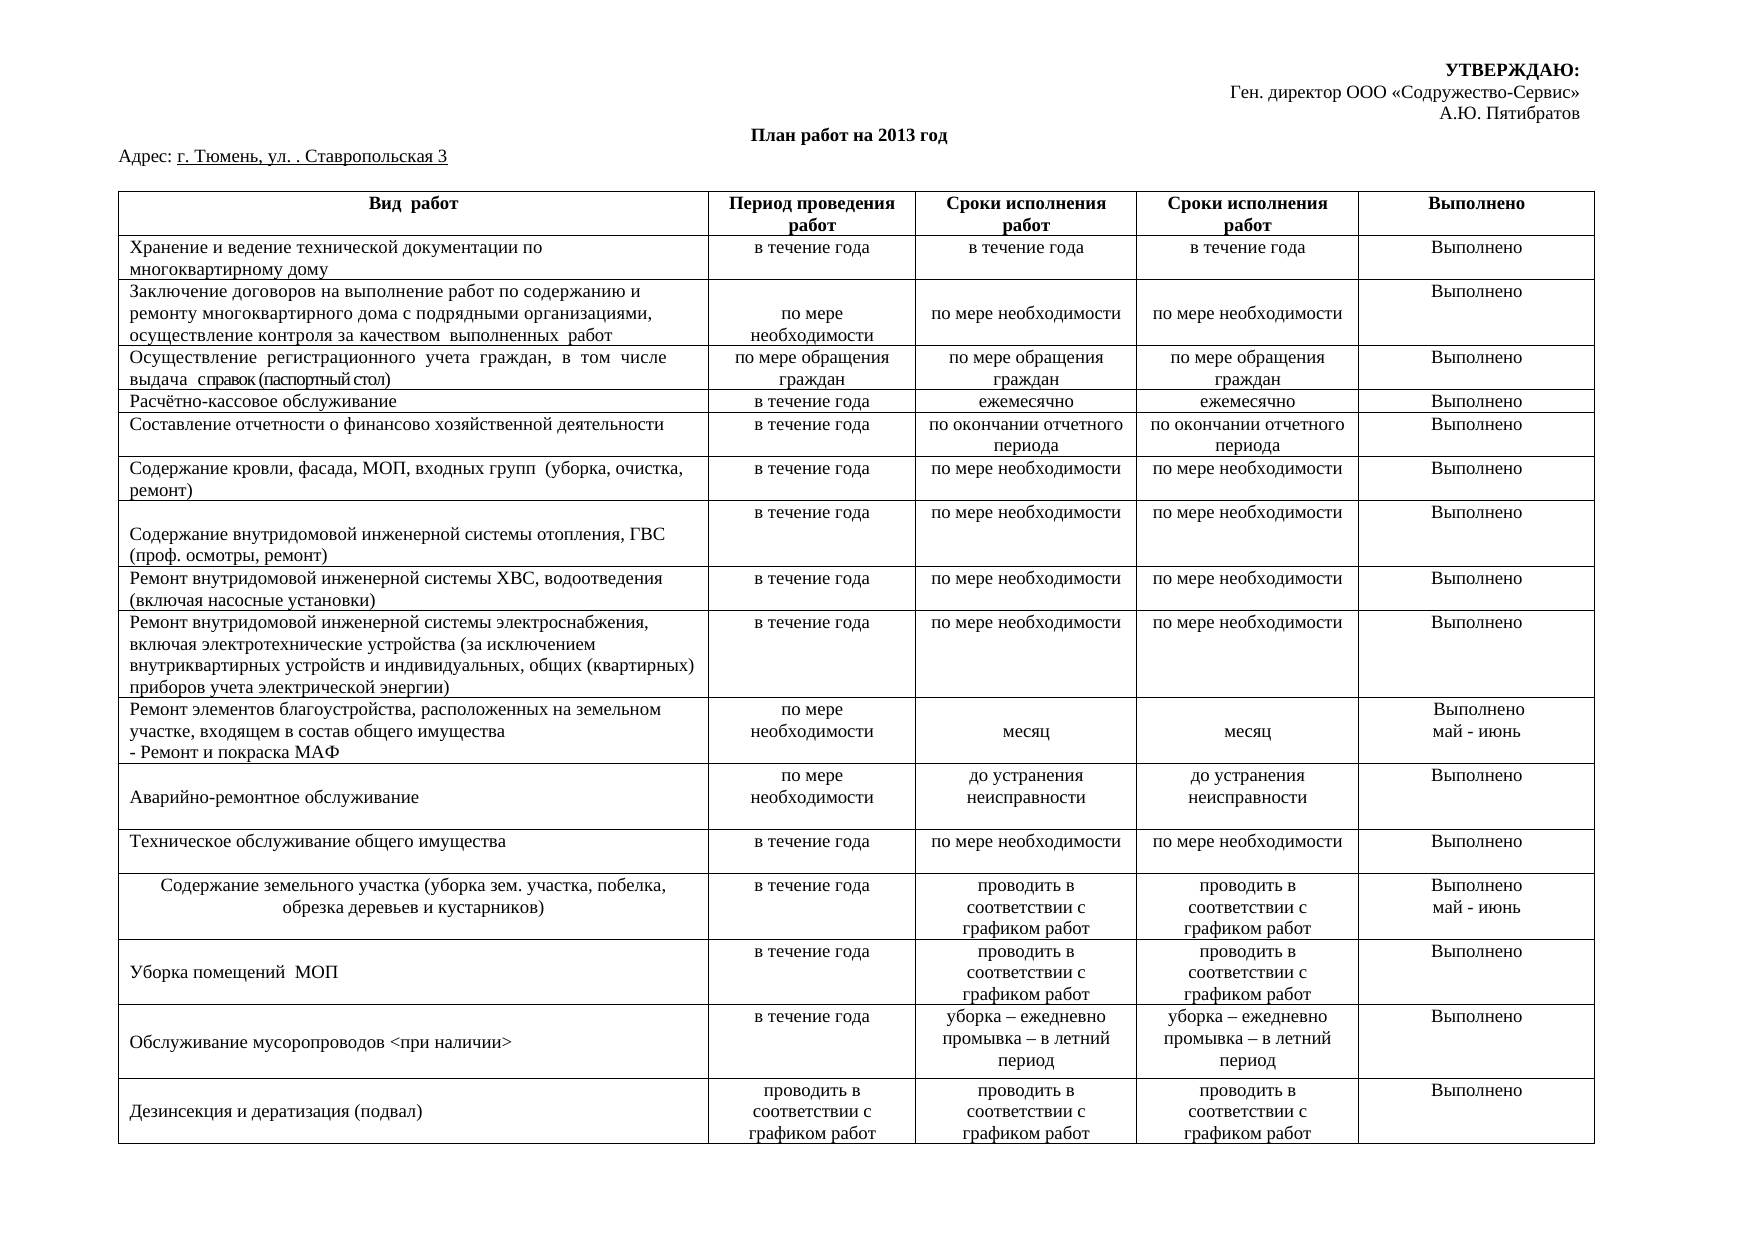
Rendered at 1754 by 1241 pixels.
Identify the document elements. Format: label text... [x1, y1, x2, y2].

table_cell Выполнено [1359, 611, 1594, 697]
table_cell Аварийно-ремонтное обслуживание [119, 764, 708, 829]
table_cell по мере необходимости [916, 501, 1136, 566]
table_cell Дезинсекция и дератизация (подвал) [119, 1079, 708, 1143]
table_cell Хранение и ведение технической документации по многоквартирному дому [119, 236, 708, 279]
table_cell Выполнено [1359, 567, 1594, 610]
table_cell Выполнено [1359, 1079, 1594, 1143]
table_header Вид работ [119, 192, 708, 235]
table_cell в течение года [709, 457, 915, 500]
table_cell Выполнено [1359, 413, 1594, 456]
table_cell Ремонт внутридомовой инженерной системы ХВС, водоотведения (включая насосные установки) [119, 567, 708, 610]
table_cell до устранения неисправности [1137, 764, 1358, 829]
table_cell по мере необходимости [1137, 567, 1358, 610]
table_cell в течение года [709, 236, 915, 279]
text План работ на 2013 год [118, 124, 1580, 145]
table_cell ежемесячно [916, 390, 1136, 412]
table_header Сроки исполнения работ [1137, 192, 1358, 235]
table_cell Обслуживание мусоропроводов <при наличии> [119, 1005, 708, 1077]
table_header Выполнено [1359, 192, 1594, 235]
table_cell Выполнено [1359, 346, 1594, 389]
table_cell по мере необходимости [709, 280, 915, 345]
text УТВЕРЖДАЮ: [118, 59, 1580, 81]
table_cell по окончании отчетного периода [916, 413, 1136, 456]
table_cell месяц [916, 698, 1136, 763]
table_cell по мере обращения граждан [916, 346, 1136, 389]
table_cell Ремонт внутридомовой инженерной системы электроснабжения, включая электротехнические устройства (за исключением внутриквартирных устройств и индивидуальных, общих (квартирных) приборов учета электрической энергии) [119, 611, 708, 697]
table_cell по мере необходимости [1137, 611, 1358, 697]
table_cell Расчётно-кассовое обслуживание [119, 390, 708, 412]
table_cell в течение года [709, 940, 915, 1004]
table_cell по мере необходимости [709, 698, 915, 763]
table_cell по мере необходимости [916, 830, 1136, 873]
table_cell Выполнено май - июнь [1359, 698, 1594, 763]
table_cell Выполнено май - июнь [1359, 874, 1594, 939]
text Ген. директор ООО «Содружество-Сервис» [118, 81, 1580, 102]
table_cell по мере необходимости [916, 567, 1136, 610]
table_cell Заключение договоров на выполнение работ по содержанию и ремонту многоквартирного дома с подрядными организациями, осуществление контроля за качеством выполненных работ [119, 280, 708, 345]
table_cell в течение года [916, 236, 1136, 279]
table_cell Техническое обслуживание общего имущества [119, 830, 708, 873]
table_cell в течение года [709, 501, 915, 566]
table_cell Уборка помещений МОП [119, 940, 708, 1004]
table_cell по мере необходимости [709, 764, 915, 829]
table_cell Содержание кровли, фасада, МОП, входных групп (уборка, очистка, ремонт) [119, 457, 708, 500]
table_cell Выполнено [1359, 1005, 1594, 1077]
table_cell по мере необходимости [916, 457, 1136, 500]
table_cell до устранения неисправности [916, 764, 1136, 829]
table_cell в течение года [709, 830, 915, 873]
table_cell проводить в соответствии с графиком работ [916, 1079, 1136, 1143]
table_cell проводить в соответствии с графиком работ [1137, 940, 1358, 1004]
table_cell проводить в соответствии с графиком работ [916, 940, 1136, 1004]
table_cell ежемесячно [1137, 390, 1358, 412]
table_cell проводить в соответствии с графиком работ [709, 1079, 915, 1143]
table_cell уборка – ежедневно промывка – в летний период [916, 1005, 1136, 1077]
table_cell в течение года [709, 390, 915, 412]
table_cell по мере необходимости [916, 611, 1136, 697]
table_cell по окончании отчетного периода [1137, 413, 1358, 456]
table_cell по мере необходимости [916, 280, 1136, 345]
table_cell по мере необходимости [1137, 280, 1358, 345]
table_cell Содержание внутридомовой инженерной системы отопления, ГВС (проф. осмотры, ремонт) [119, 501, 708, 566]
table_cell Составление отчетности о финансово хозяйственной деятельности [119, 413, 708, 456]
table_header Сроки исполнения работ [916, 192, 1136, 235]
table_cell в течение года [709, 1005, 915, 1077]
table_cell в течение года [709, 413, 915, 456]
table_cell в течение года [1137, 236, 1358, 279]
table_cell Выполнено [1359, 764, 1594, 829]
table_cell в течение года [709, 567, 915, 610]
table_cell проводить в соответствии с графиком работ [1137, 874, 1358, 939]
table_cell по мере обращения граждан [709, 346, 915, 389]
table_cell Выполнено [1359, 830, 1594, 873]
table_cell Содержание земельного участка (уборка зем. участка, побелка, обрезка деревьев и кустарников) [119, 874, 708, 939]
table_cell проводить в соответствии с графиком работ [916, 874, 1136, 939]
table_cell месяц [1137, 698, 1358, 763]
text А.Ю. Пятибратов [118, 102, 1580, 124]
table_cell Выполнено [1359, 280, 1594, 345]
table_cell Ремонт элементов благоустройства, расположенных на земельном участке, входящем в состав общего имущества - Ремонт и покраска МАФ [119, 698, 708, 763]
table_cell Выполнено [1359, 457, 1594, 500]
table_cell по мере необходимости [1137, 457, 1358, 500]
table_cell Выполнено [1359, 236, 1594, 279]
table_cell по мере обращения граждан [1137, 346, 1358, 389]
table_cell проводить в соответствии с графиком работ [1137, 1079, 1358, 1143]
table_cell уборка – ежедневно промывка – в летний период [1137, 1005, 1358, 1077]
table_cell по мере необходимости [1137, 501, 1358, 566]
table_cell в течение года [709, 611, 915, 697]
table_cell Выполнено [1359, 501, 1594, 566]
table_cell Выполнено [1359, 940, 1594, 1004]
table_cell по мере необходимости [1137, 830, 1358, 873]
text Адрес: г. Тюмень, ул. . Ставропольская 3 [118, 145, 1580, 167]
table_header Период проведения работ [709, 192, 915, 235]
table_cell Выполнено [1359, 390, 1594, 412]
table_cell Осуществление регистрационного учета граждан, в том числе выдача справок (паспортный стол) [119, 346, 708, 389]
table_cell в течение года [709, 874, 915, 939]
